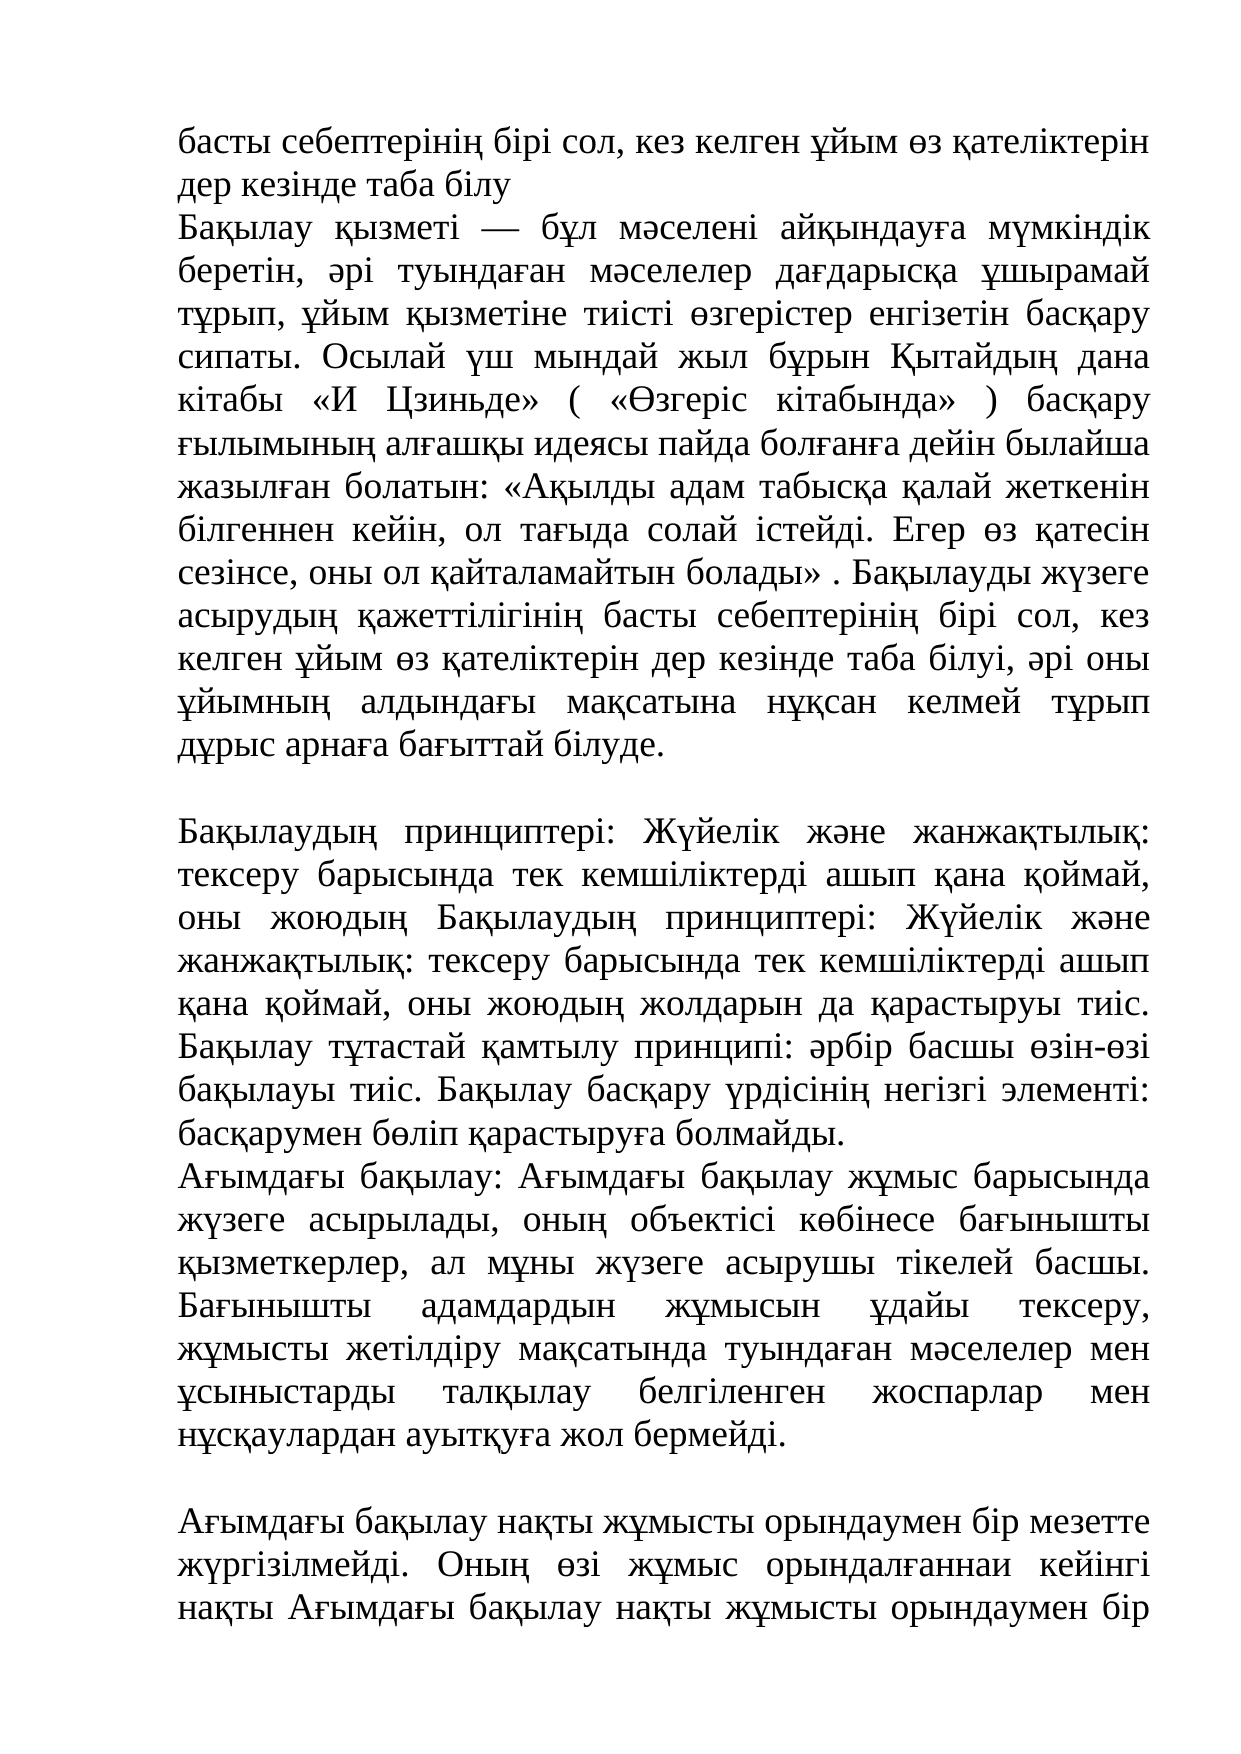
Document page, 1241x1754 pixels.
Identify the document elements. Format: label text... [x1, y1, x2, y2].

text Бақылау қызметі — бұл мәселені айқындауға мүмкіндік беретін, әрі туындаған мәселелер дағдарысқа ұшырамай тұрып, ұйым қызметіне тиісті өзгерістер енгізетін басқару сипаты. Осылай үш мындай жыл бұрын Қытайдың дана кітабы «И Цзиньде» ( «Өзгеріс кітабында» ) басқару ғылымының алғашқы идеясы пайда болғанға дейін былайша жазылған болатын: «Ақылды адам табысқа қалай жеткенін білгеннен кейін, ол тағыда солай істейді. Егер өз қатесін сезінсе, оны ол қайталамайтын болады» . Бақылауды жүзеге асырудың қажеттілігінің басты себептерінің бірі сол, кез келген ұйым өз қателіктерін дер кезінде таба білуі, әрі оны ұйымның алдындағы мақсатына нұқсан келмей тұрып дұрыс арнаға бағыттай білуде. [177, 204, 1152, 765]
text Ағымдағы бақылау: Ағымдағы бақылау жұмыс барысында жүзеге асырылады, оның объектісі көбінесе бағынышты қызметкерлер, ал мұны жүзеге асырушы тікелей басшы. Бағынышты адамдардын жұмысын ұдайы тексеру, жұмысты жетілдіру мақсатында туындаған мәселелер мен ұсыныстарды талқылау белгіленген жоспарлар мен нұсқаулардан ауытқуға жол бермейді. [177, 1153, 1152, 1455]
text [177, 118, 1152, 204]
text Бақылаудың принциптері: Жүйелік және жанжақтылық: тексеру барысында тек кемшіліктерді ашып қана қоймай, оны жоюдың Бақылаудың принциптері: Жүйелік және жанжақтылық: тексеру барысында тек кемшіліктерді ашып қана қоймай, оны жоюдың жолдарын да қарастыруы тиіс. Бақылау тұтастай қамтылу принципі: әрбір басшы өзін-өзі бақылауы тиіс. Бақылау басқару үрдісінің негізгі элементі: басқарумен бөліп қарастыруға болмайды. [177, 808, 1152, 1153]
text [177, 1498, 1152, 1627]
